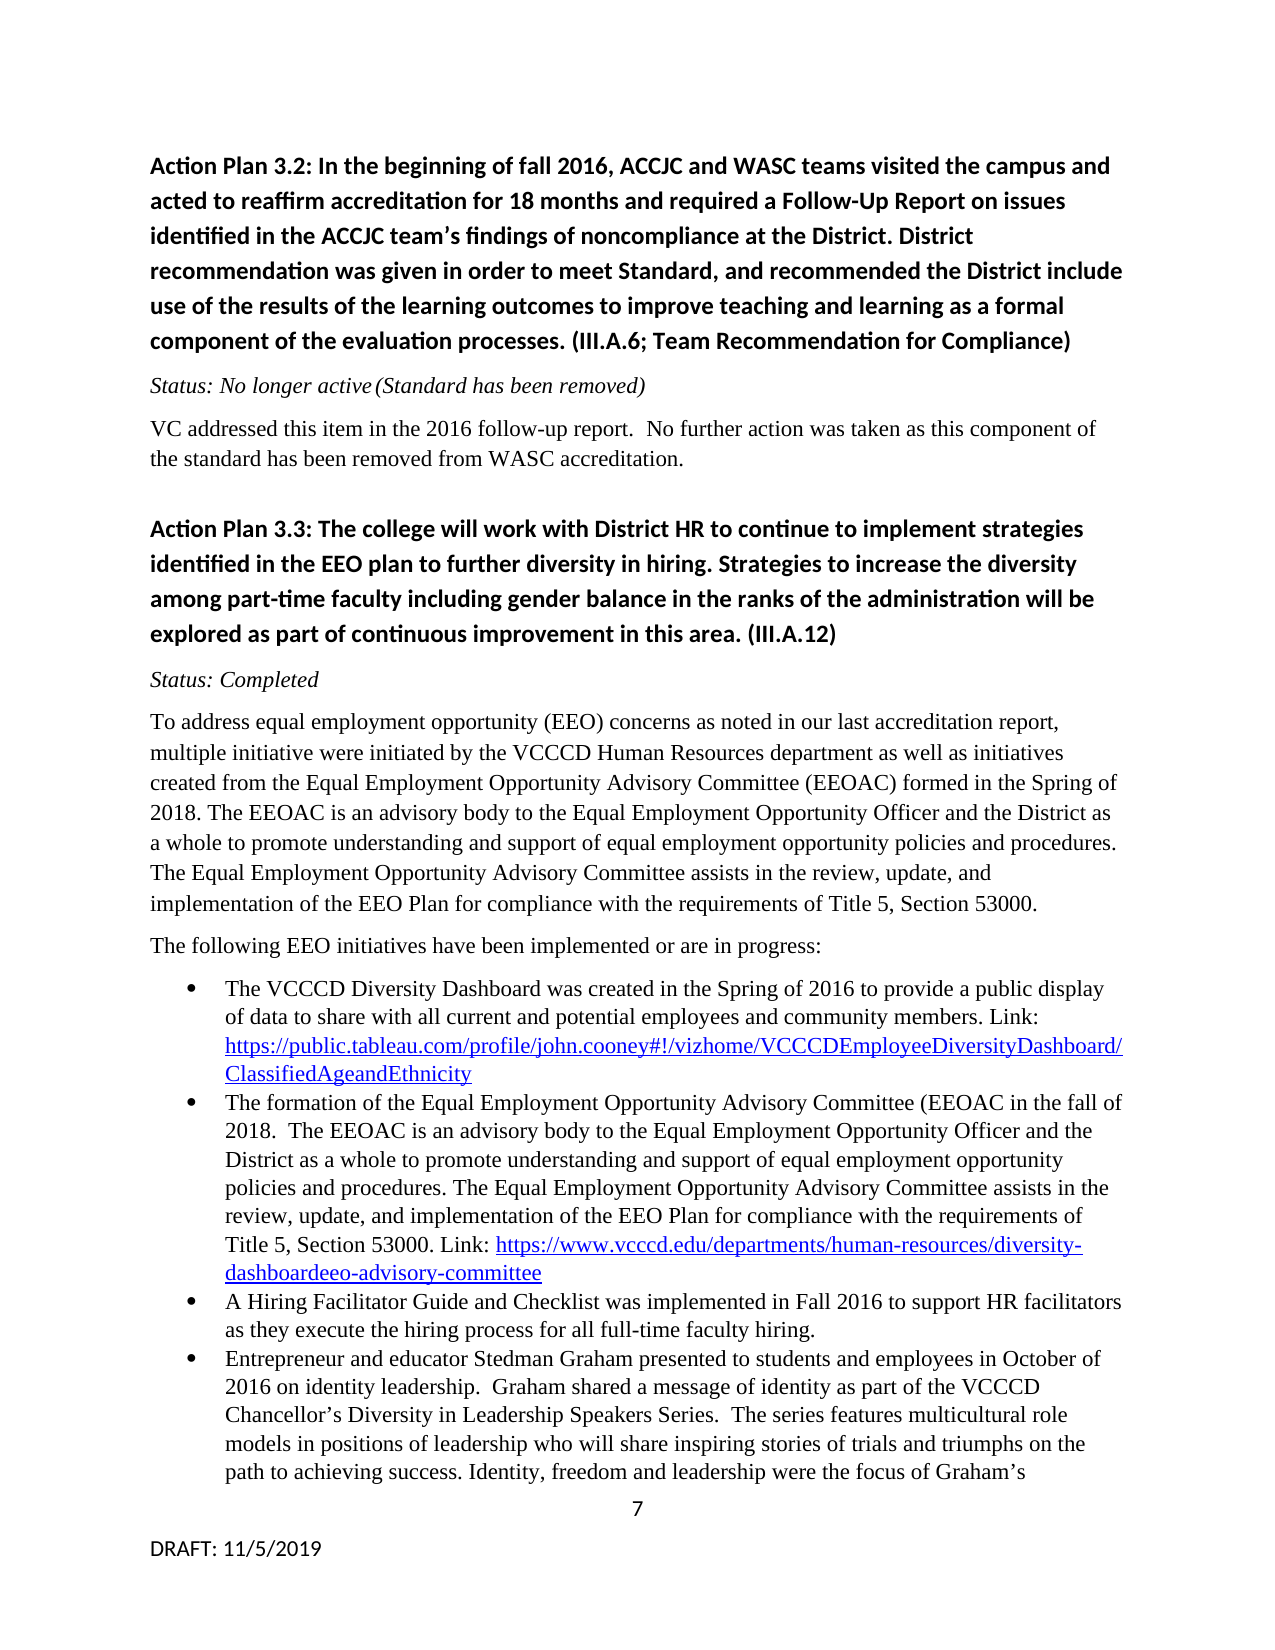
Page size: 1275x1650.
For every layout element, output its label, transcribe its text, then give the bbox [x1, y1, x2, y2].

text The following EEO initiatives have been implemented or are in progress: [150, 932, 1125, 959]
subtitle Status: No longer active (Standard has been removed) [150, 372, 1125, 399]
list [187, 1345, 1125, 1485]
list A Hiring Facilitator Guide and Checklist was implemented in Fall 2016 to support HR facilitators as they execute the hiring process for all full-time faculty hiring. [187, 1288, 1125, 1343]
subtitle Action Plan 3.2: In the beginning of fall 2016, ACCJC and WASC teams visited the campus and acted to reaffirm accreditation for 18 months and required a Follow-Up Report on issues identified in the ACCJC team’s findings of noncompliance at the District. District recommendation was given in order to meet Standard, and recommended the District include use of the results of the learning outcomes to improve teaching and learning as a formal component of the evaluation processes. (III.A.6; Team Recommendation for Compliance) [150, 150, 1125, 356]
list The VCCCD Diversity Dashboard was created in the Spring of 2016 to provide a public display of data to share with all current and potential employees and community members. Link: https://public.tableau.com/profile/john.cooney#!/vizhome/VCCCDEmployeeDiversityDashboard/ClassifiedAgeandEthnicity [187, 975, 1125, 1087]
text To address equal employment opportunity (EEO) concerns as noted in our last accreditation report, multiple initiative were initiated by the VCCCD Human Resources department as well as initiatives created from the Equal Employment Opportunity Advisory Committee (EEOAC) formed in the Spring of 2018. The EEOAC is an advisory body to the Equal Employment Opportunity Officer and the District as a whole to promote understanding and support of equal employment opportunity policies and procedures. The Equal Employment Opportunity Advisory Committee assists in the review, update, and implementation of the EEO Plan for compliance with the requirements of Title 5, Section 53000. [150, 708, 1125, 916]
list The formation of the Equal Employment Opportunity Advisory Committee (EEOAC in the fall of 2018. The EEOAC is an advisory body to the Equal Employment Opportunity Officer and the District as a whole to promote understanding and support of equal employment opportunity policies and procedures. The Equal Employment Opportunity Advisory Committee assists in the review, update, and implementation of the EEO Plan for compliance with the requirements of Title 5, Section 53000. Link: https://www.vcccd.edu/departments/human-resources/diversity-dashboardeeo-advisory-committee [187, 1089, 1125, 1286]
text VC addressed this item in the 2016 follow-up report. No further action was taken as this component of the standard has been removed from WASC accreditation. [150, 415, 1125, 472]
subtitle Action Plan 3.3: The college will work with District HR to continue to implement strategies identified in the EEO plan to further diversity in hiring. Strategies to increase the diversity among part-time faculty including gender balance in the ranks of the administration will be explored as part of continuous improvement in this area. (III.A.12) [150, 513, 1125, 649]
subtitle Status: Completed [150, 666, 1125, 692]
